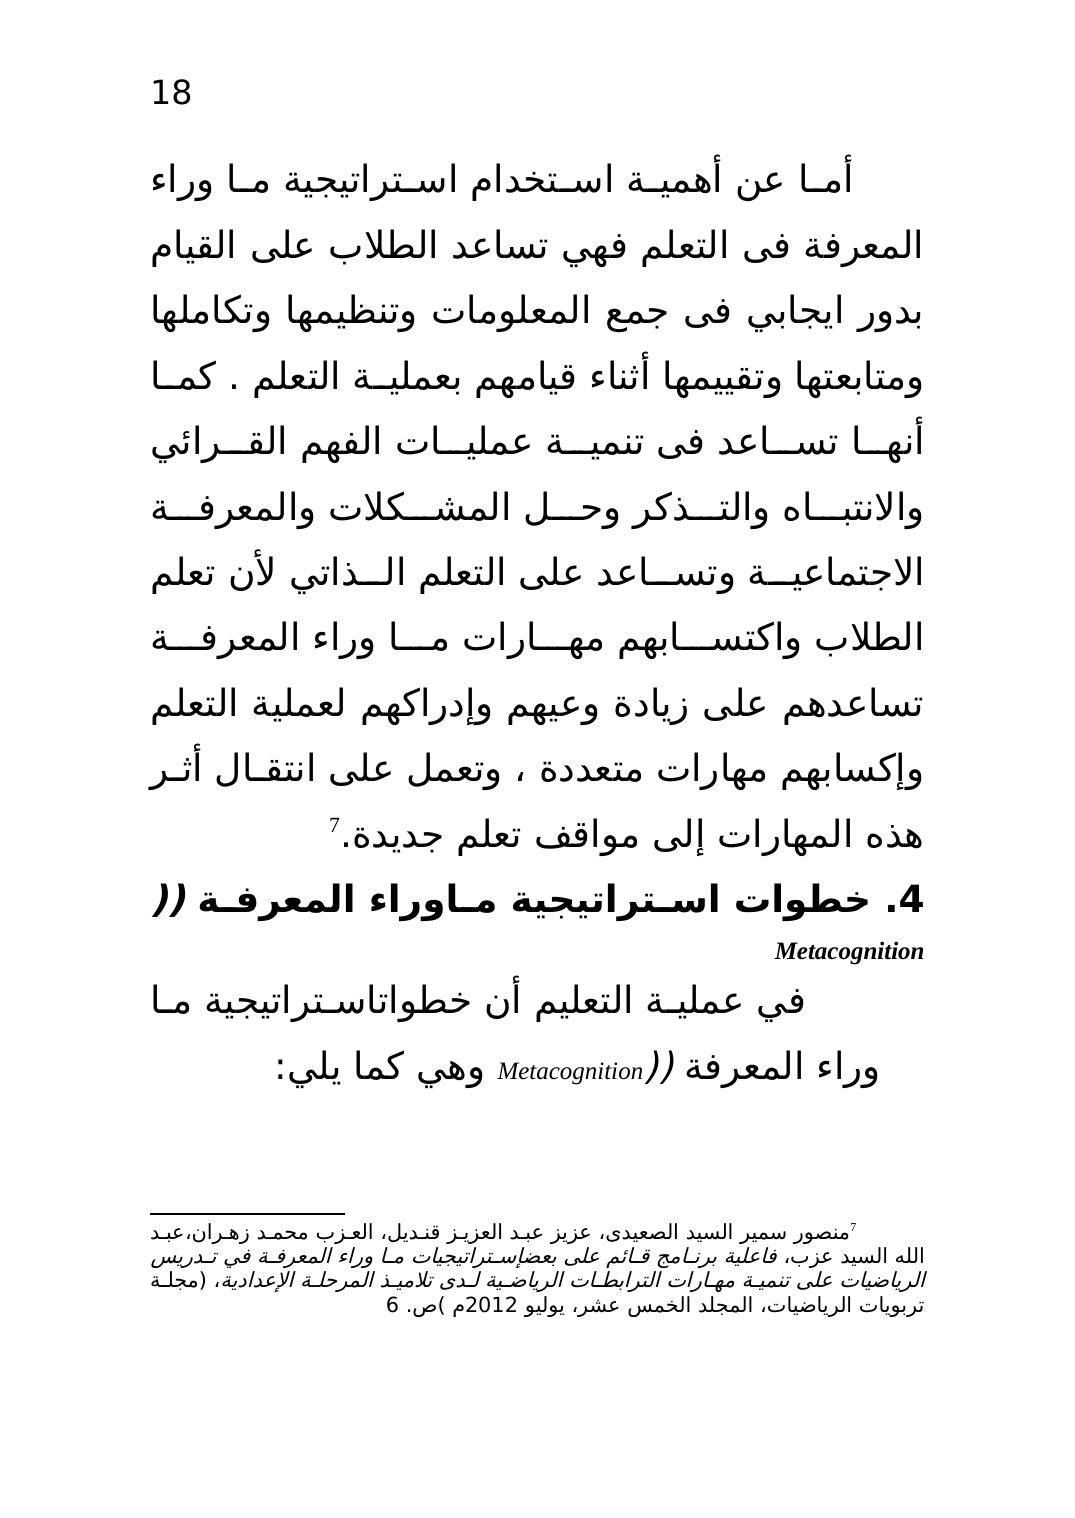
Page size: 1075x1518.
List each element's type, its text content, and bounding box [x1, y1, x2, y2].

text 4. خطوات استراتيجية ماوراء المعرفة ((Metacognition [150, 878, 925, 965]
text في عملية التعليم أن خطواتاستراتيجية ما وراء المعرفة ((Metacognition وهي كما يلي: [150, 979, 881, 1088]
text أما عن أهمية استخدام استراتيجية ما وراء المعرفة فى التعلم فهي تساعد الطلاب على القيام بدور ايجابي فى جمع المعلومات وتنظيمها وتكاملها ومتابعتها وتقييمها أثناء قيامهم بعملية التعلم . كما أنها تساعد فى تنمية عمليات الفهم القرائي والانتباه والتذكر وحل المشكلات والمعرفة الاجتماعية وتساعد على التعلم الذاتي لأن تعلم الطلاب واكتسابهم مهارات ما وراء المعرفة تساعدهم على زيادة وعيهم وإدراكهم لعملية التعلم وإكسابهم مهارات متعددة ، وتعمل على انتقال أثر هذه المهارات إلى مواقف تعلم جديدة. [150, 158, 925, 856]
